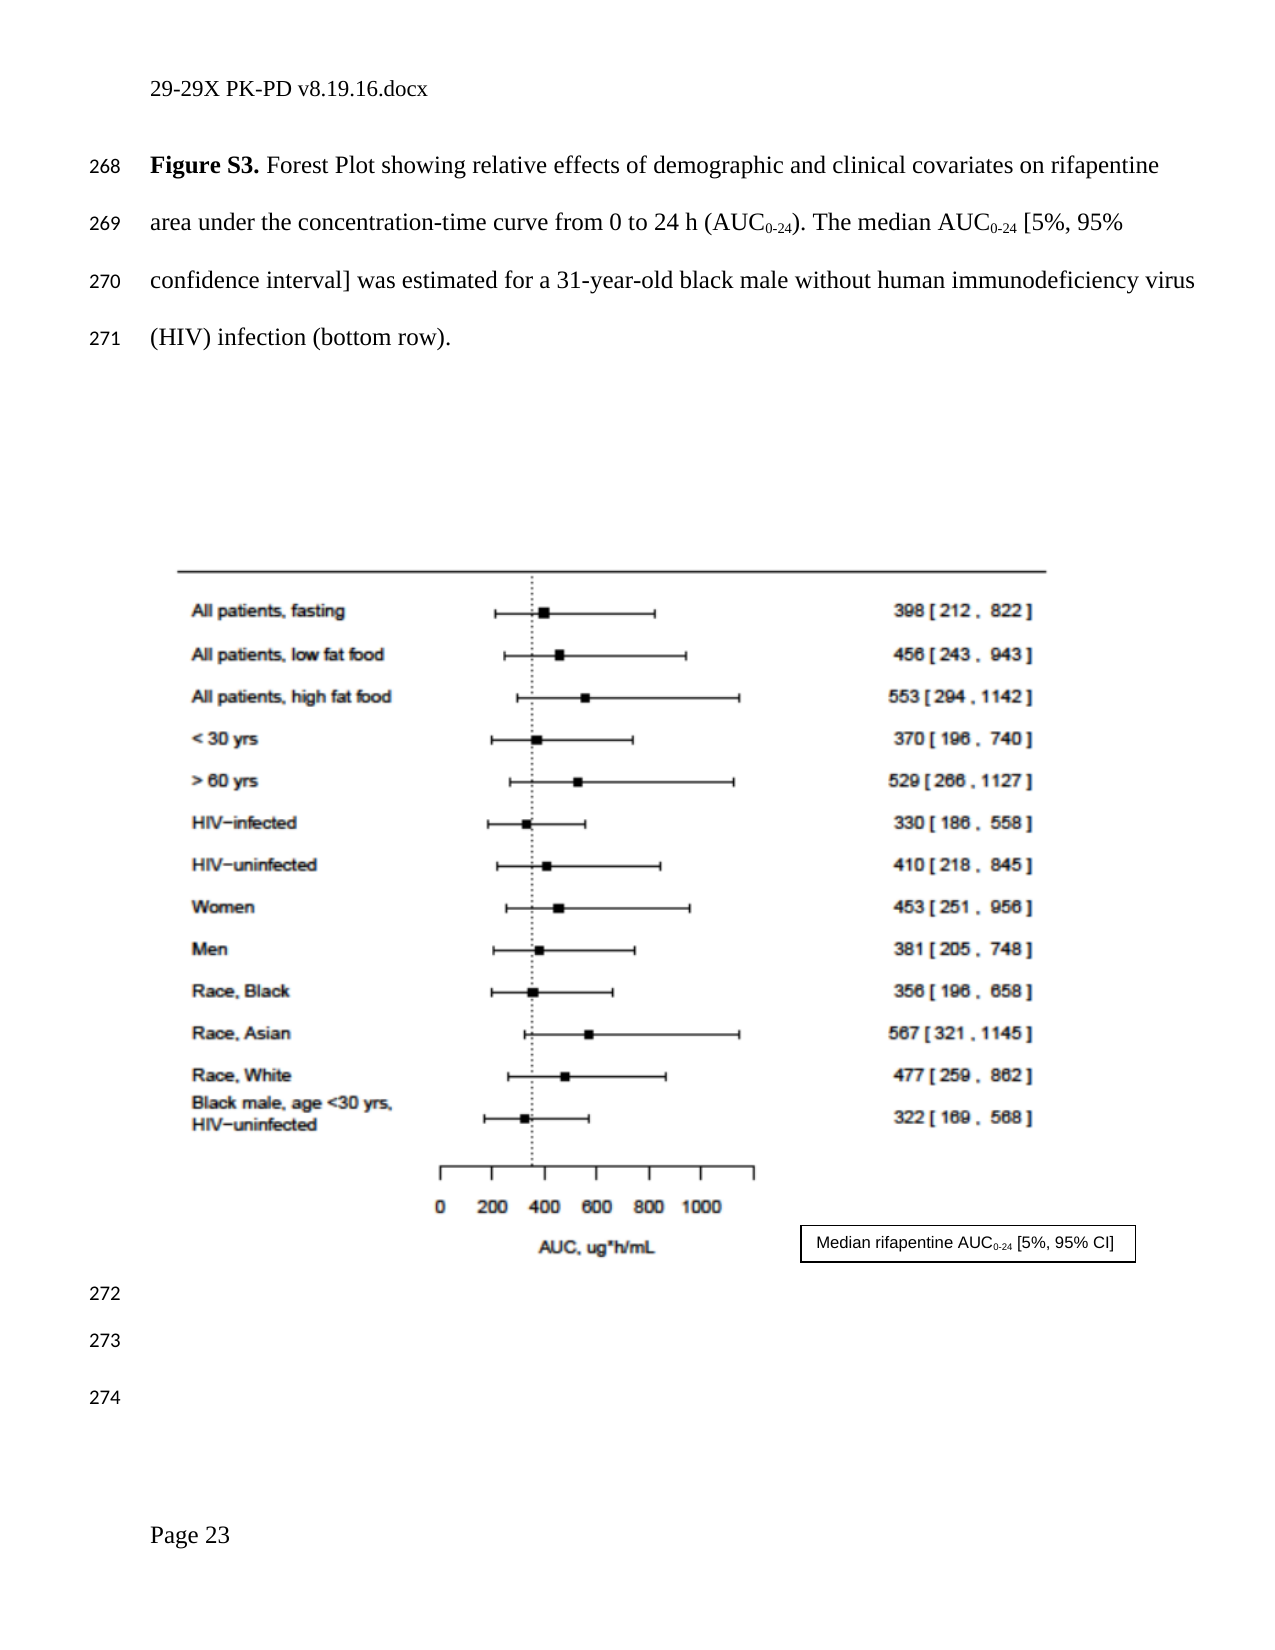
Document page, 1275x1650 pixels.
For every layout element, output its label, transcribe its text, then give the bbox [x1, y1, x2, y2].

text Figure S3. Forest Plot showing relative effects of demographic and clinical covariates on rifapentine area under the concentration-time curve from 0 to 24 h (AUC0-24). The median AUC0-24 [5%, 95% confidence interval] was estimated for a 31-year-old black male without human immunodeficiency virus (HIV) infection (bottom row). [150, 150, 1200, 351]
